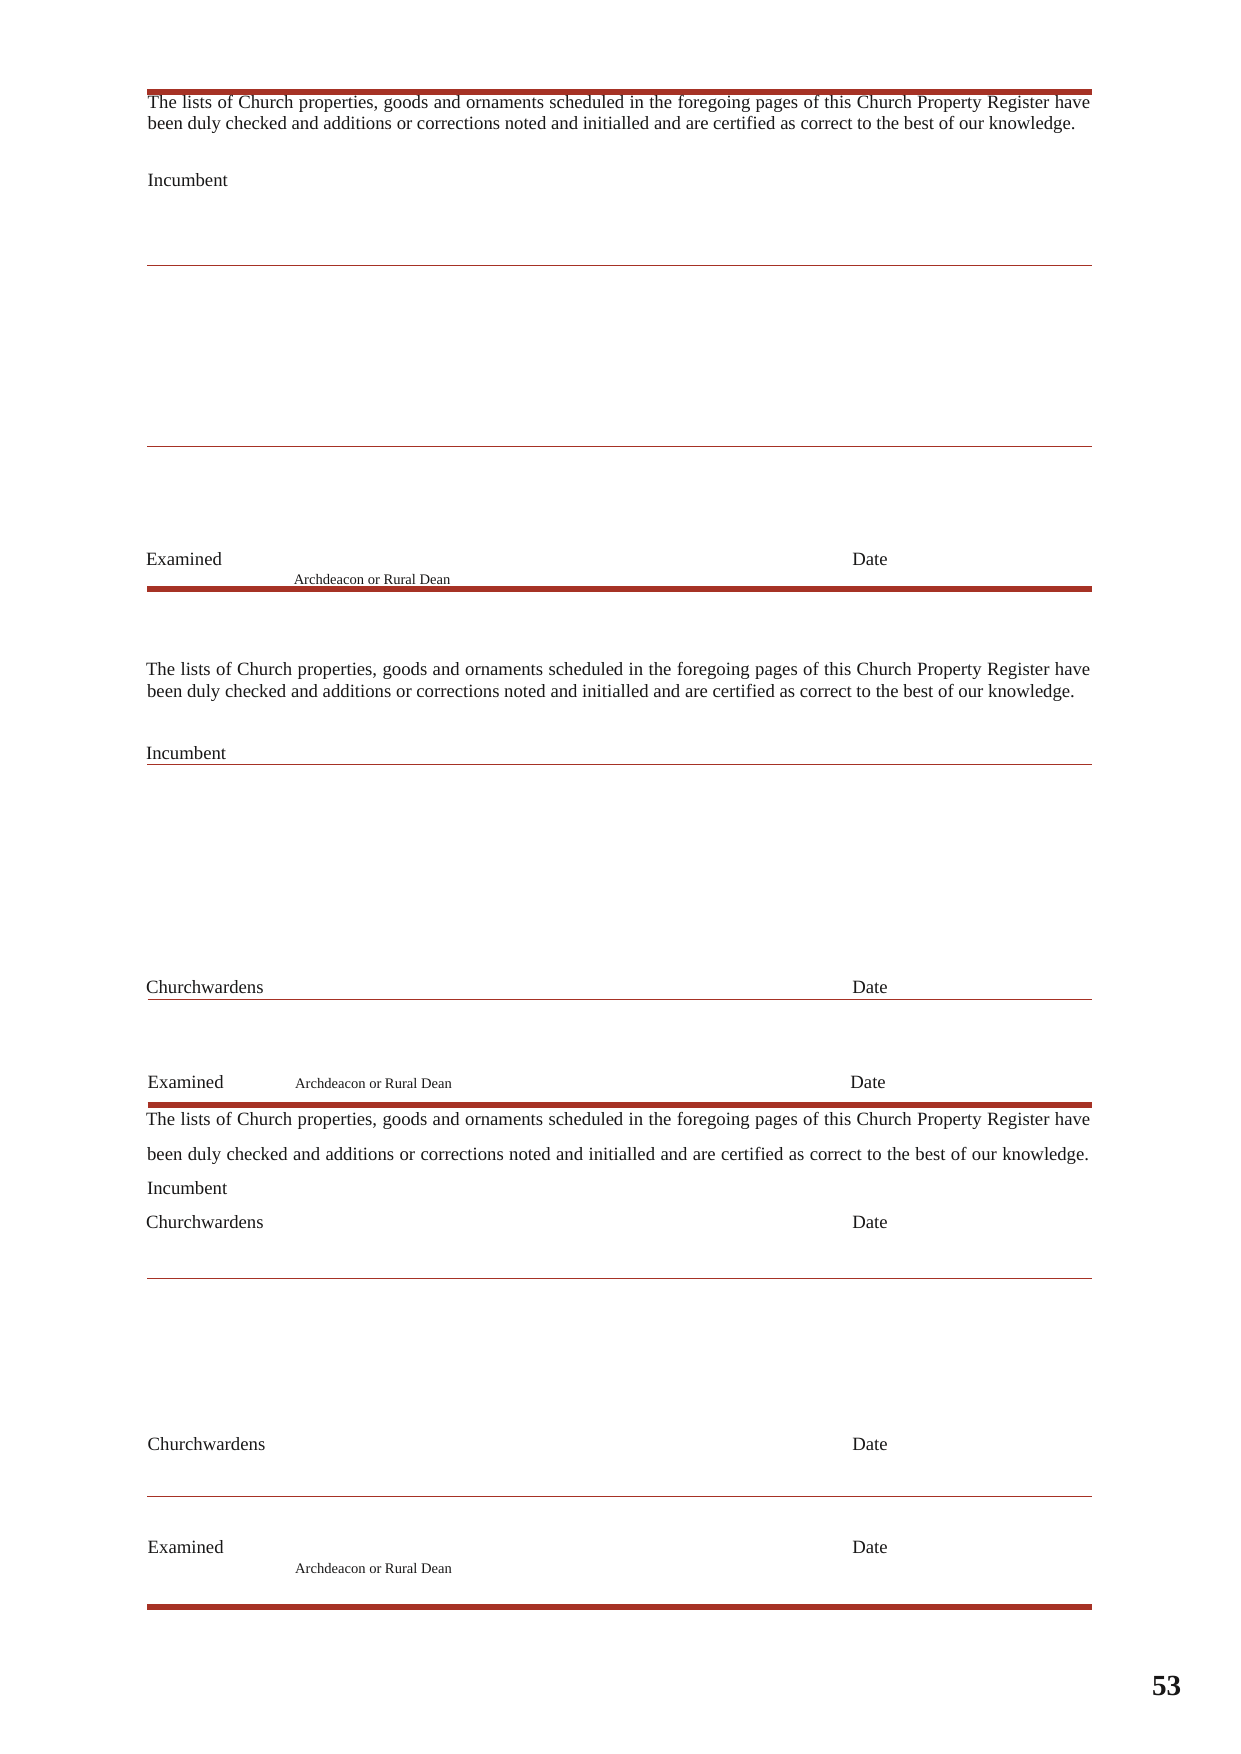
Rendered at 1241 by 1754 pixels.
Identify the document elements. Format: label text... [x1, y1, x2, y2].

table_header Archdeacon or Rural Dean [295, 1000, 850, 1102]
text Incumbent [146, 742, 1092, 763]
text Archdeacon or Rural Dean [293, 571, 1092, 586]
table_header Examined [148, 1000, 295, 1102]
text The lists of Church properties, goods and ornaments scheduled in the foregoing pages of this Church Property Register have been duly checked and additions or corrections noted and initialled and are certified as correct to the best of our knowledge. Incumbent [146, 1108, 1092, 1198]
text Churchwardens Date [146, 1211, 1092, 1233]
table_header Date [850, 1000, 1092, 1102]
text Examined Date [146, 548, 1092, 569]
text The lists of Church properties, goods and ornaments scheduled in the foregoing pages of this Church Property Register have been duly checked and additions or corrections noted and initialled and are certified as correct to the best of our knowledge. [146, 657, 1092, 701]
text Churchwardens Date [146, 976, 1092, 997]
